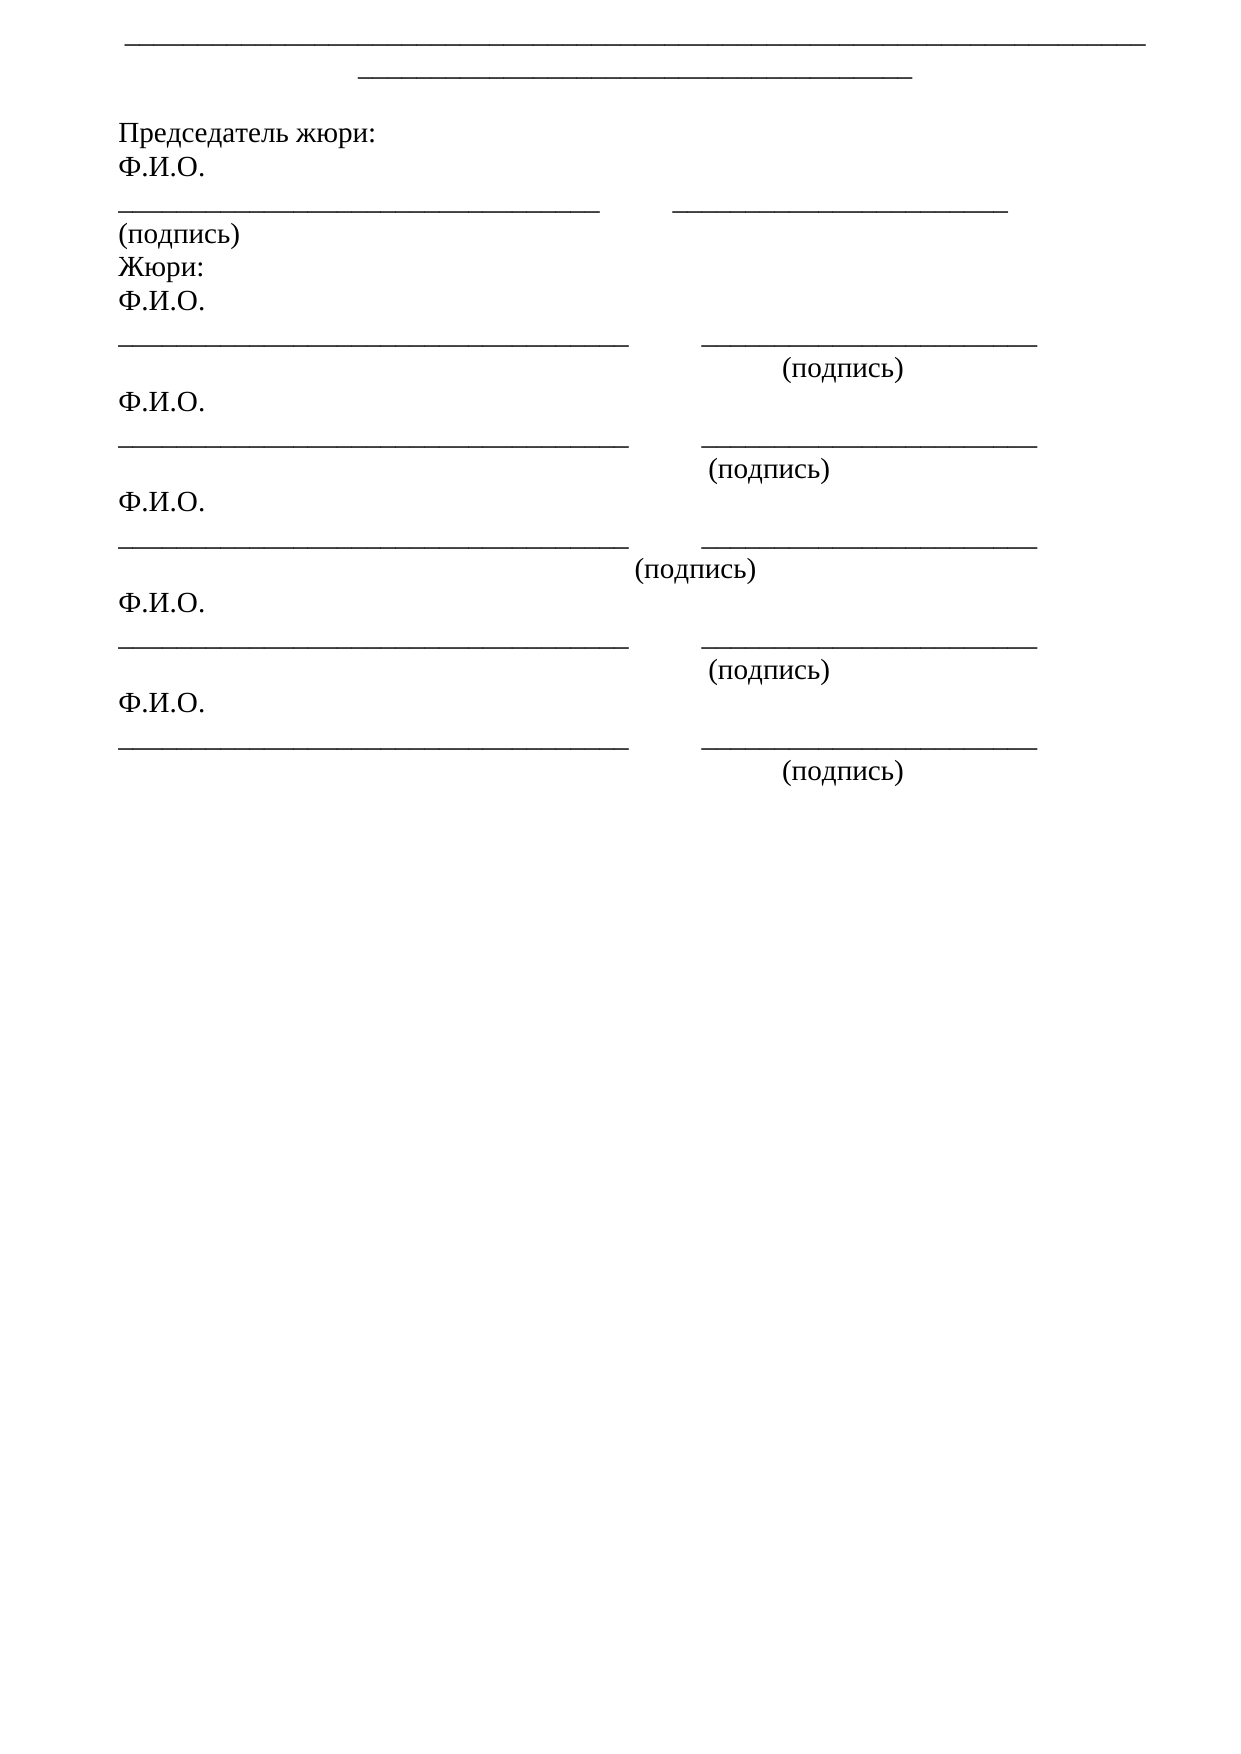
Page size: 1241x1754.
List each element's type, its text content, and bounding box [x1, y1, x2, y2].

text ___________________________________ _______________________ [118, 719, 1152, 753]
text ___________________________________ _______________________ [118, 618, 1152, 652]
text ___________________________________ _______________________ [118, 317, 1152, 350]
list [118, 15, 1152, 82]
text _________________________________ _______________________ [118, 182, 1152, 216]
text Ф.И.О. [118, 686, 1152, 719]
text (подпись) [118, 216, 1152, 249]
text ___________________________________ _______________________ [118, 417, 1152, 451]
text Ф.И.О. [118, 149, 1152, 182]
text (подпись) [118, 753, 1152, 786]
text Ф.И.О. [118, 585, 1152, 618]
text ___________________________________ _______________________ [118, 518, 1152, 551]
text Ф.И.О. [118, 484, 1152, 518]
text Жюри: [118, 249, 1152, 283]
text (подпись) [118, 551, 1152, 585]
text (подпись) [118, 652, 1152, 686]
text (подпись) [118, 350, 1152, 384]
text Ф.И.О. [118, 384, 1152, 417]
text Ф.И.О. [118, 283, 1152, 317]
text Председатель жюри: [118, 115, 1152, 149]
text (подпись) [118, 451, 1152, 484]
